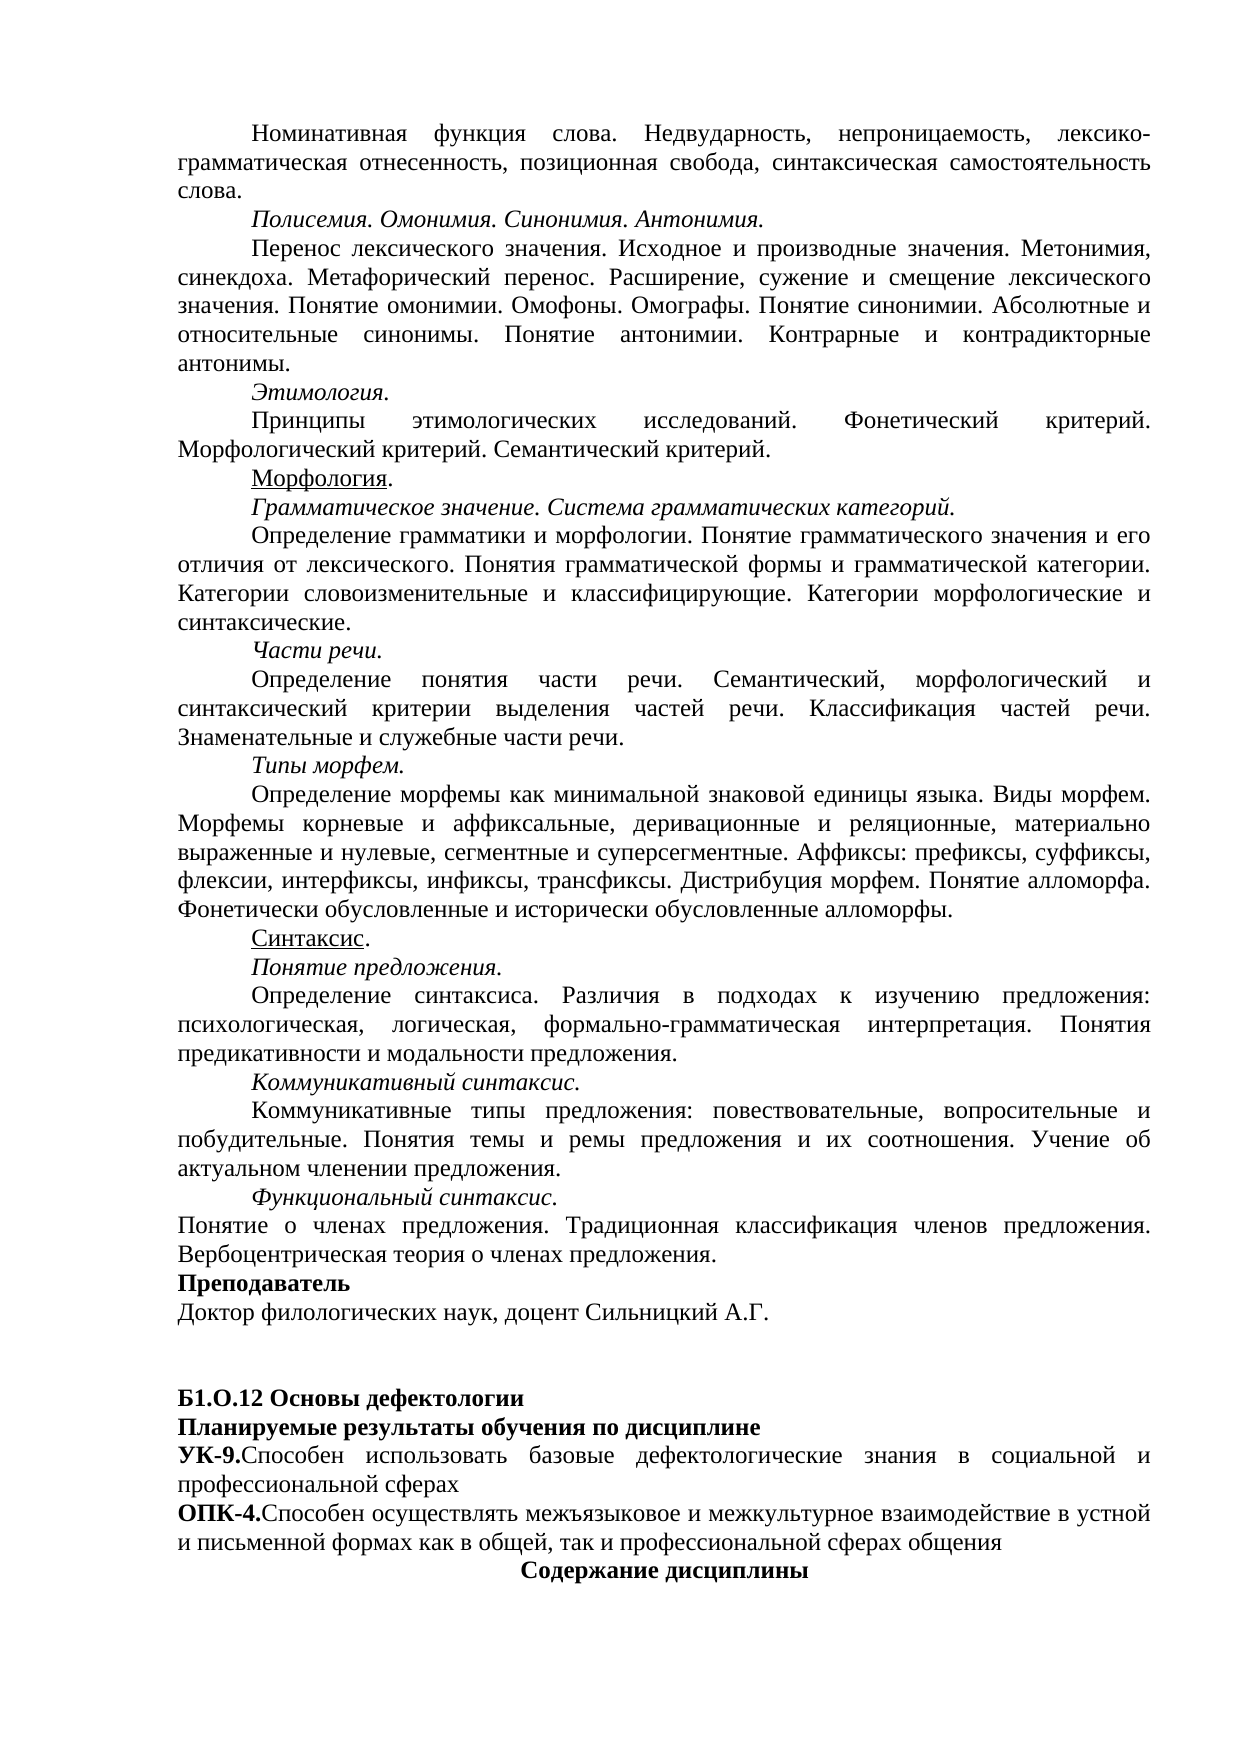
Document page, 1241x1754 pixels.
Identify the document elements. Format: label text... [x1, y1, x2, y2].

text Морфология. [177, 463, 1152, 492]
text Б1.О.12 Основы дефектологии [177, 1383, 1152, 1412]
text Коммуникативные типы предложения: повествовательные, вопросительные и побудительные. Понятия темы и ремы предложения и их соотношения. Учение об актуальном членении предложения. [177, 1096, 1152, 1182]
text Этимология. [177, 377, 1152, 406]
text Синтаксис. [177, 923, 1152, 952]
text Перенос лексического значения. Исходное и производные значения. Метонимия, синекдоха. Метафорический перенос. Расширение, сужение и смещение лексического значения. Понятие омонимии. Омофоны. Омографы. Понятие синонимии. Абсолютные и относительные синонимы. Понятие антонимии. Контрарные и контрадикторные антонимы. [177, 233, 1152, 377]
text Определение морфемы как минимальной знаковой единицы языка. Виды морфем. Морфемы корневые и аффиксальные, деривационные и реляционные, материально выраженные и нулевые, сегментные и суперсегментные. Аффиксы: префиксы, суффиксы, флексии, интерфиксы, инфиксы, трансфиксы. Дистрибуция морфем. Понятие алломорфа. Фонетически обусловленные и исторически обусловленные алломорфы. [177, 779, 1152, 923]
text Полисемия. Омонимия. Синонимия. Антонимия. [177, 204, 1152, 233]
text Коммуникативный синтаксис. [177, 1067, 1152, 1096]
text Принципы этимологических исследований. Фонетический критерий. Морфологический критерий. Семантический критерий. [177, 406, 1152, 463]
text ОПК-4.Способен осуществлять межъязыковое и межкультурное взаимодействие в устной и письменной формах как в общей, так и профессиональной сферах общения [177, 1498, 1152, 1556]
text Понятие предложения. [177, 952, 1152, 981]
text Функциональный синтаксис. [177, 1182, 1152, 1211]
text Номинативная функция слова. Недвударность, непроницаемость, лексико-грамматическая отнесенность, позиционная свобода, синтаксическая самостоятельность слова. [177, 118, 1152, 204]
text Определение понятия части речи. Семантический, морфологический и синтаксический критерии выделения частей речи. Классификация частей речи. Знаменательные и служебные части речи. [177, 664, 1152, 751]
text Определение грамматики и морфологии. Понятие грамматического значения и его отличия от лексического. Понятия грамматической формы и грамматической категории. Категории словоизменительные и классифицирующие. Категории морфологические и синтаксические. [177, 521, 1152, 636]
text Преподаватель [177, 1268, 1152, 1297]
text Грамматическое значение. Система грамматических категорий. [177, 492, 1152, 521]
text Доктор филологических наук, доцент Сильницкий А.Г. [177, 1297, 1152, 1326]
text Определение синтаксиса. Различия в подходах к изучению предложения: психологическая, логическая, формально-грамматическая интерпретация. Понятия предикативности и модальности предложения. [177, 981, 1152, 1067]
text Типы морфем. [177, 751, 1152, 779]
text Части речи. [177, 636, 1152, 664]
text Планируемые результаты обучения по дисциплине [177, 1412, 1152, 1441]
text Содержание дисциплины [177, 1556, 1152, 1584]
text УК-9.Способен использовать базовые дефектологические знания в социальной и профессиональной сферах [177, 1441, 1152, 1498]
text Понятие о членах предложения. Традиционная классификация членов предложения. Вербоцентрическая теория о членах предложения. [177, 1211, 1152, 1268]
